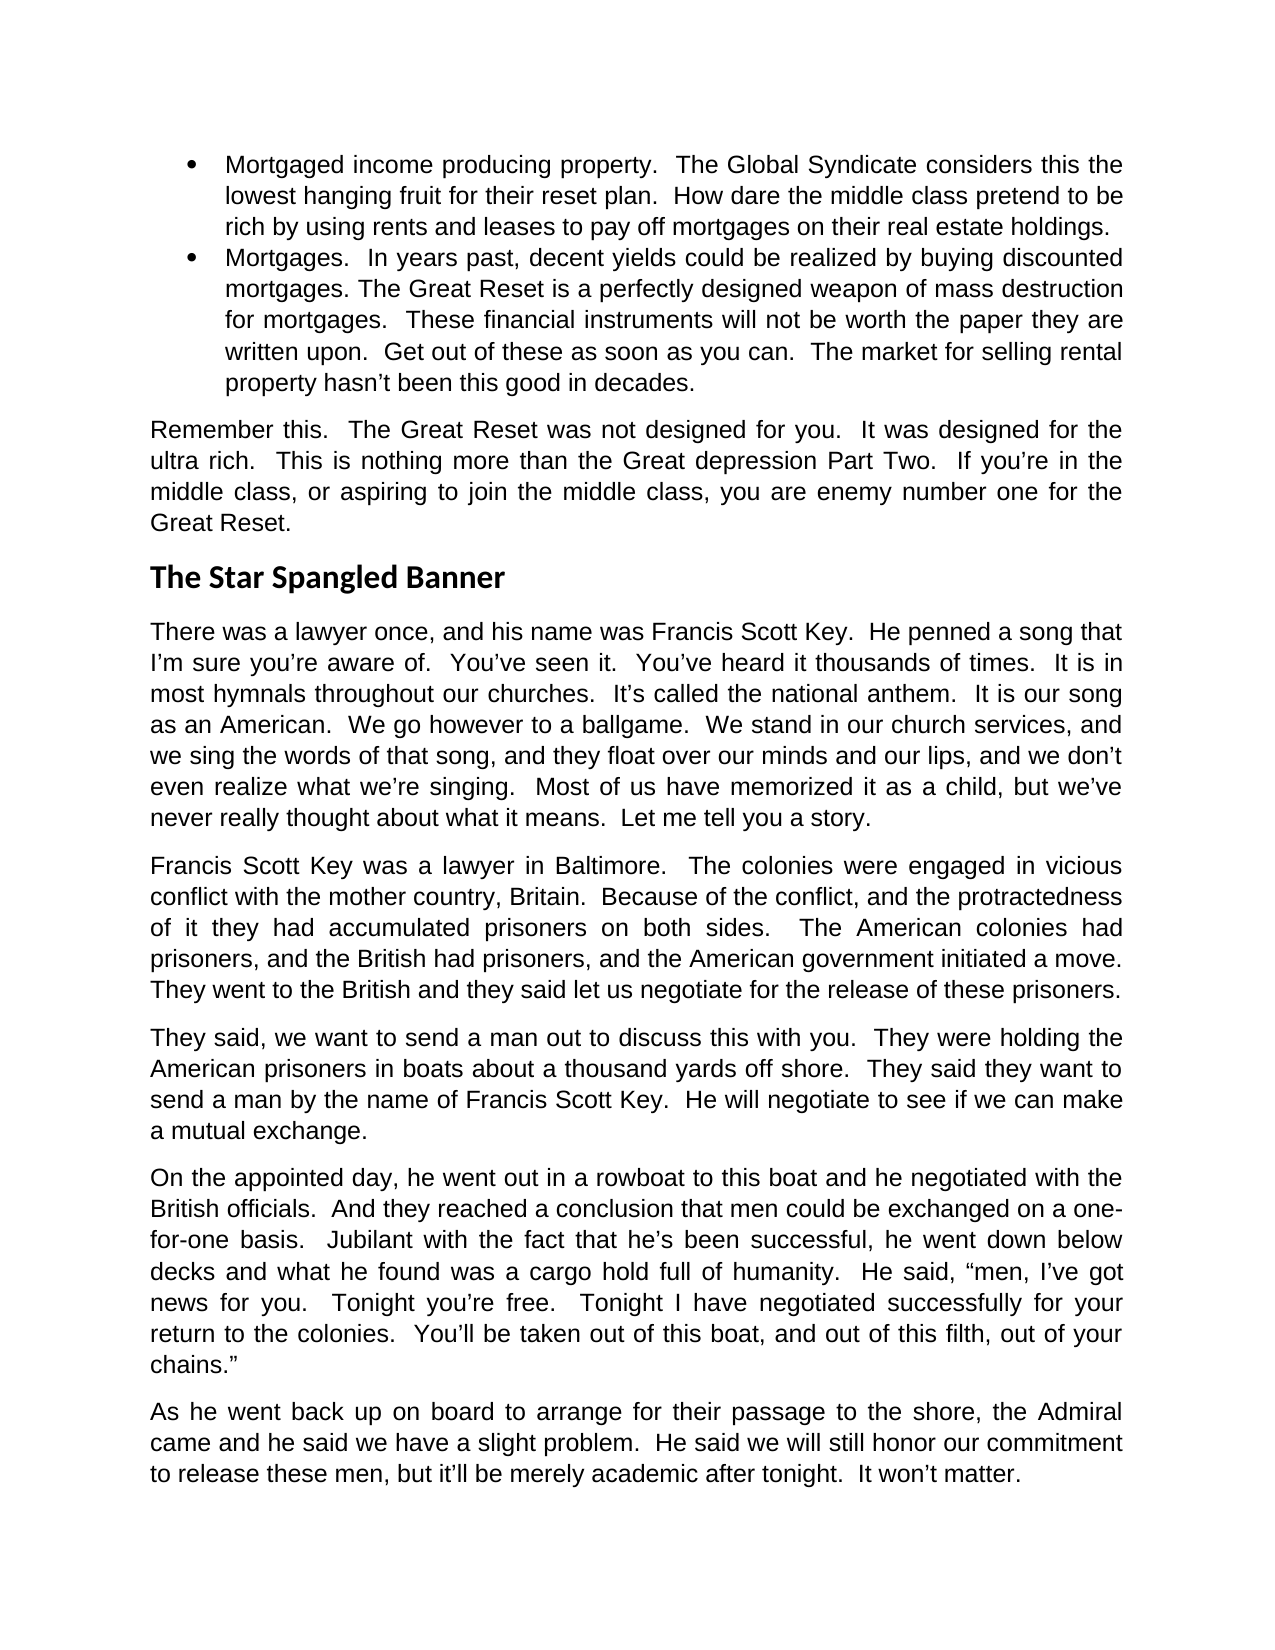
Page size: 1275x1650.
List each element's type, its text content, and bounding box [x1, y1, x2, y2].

text On the appointed day, he went out in a rowboat to this boat and he negotiated with the British officials. And they reached a conclusion that men could be exchanged on a one-for-one basis. Jubilant with the fact that he’s been successful, he went down below decks and what he found was a cargo hold full of humanity. He said, “men, I’ve got news for you. Tonight you’re free. Tonight I have negotiated successfully for your return to the colonies. You’ll be taken out of this boat, and out of this filth, out of your chains.” [150, 1163, 1125, 1378]
text As he went back up on board to arrange for their passage to the shore, the Admiral came and he said we have a slight problem. He said we will still honor our commitment to release these men, but it’ll be merely academic after tonight. It won’t matter. [150, 1397, 1125, 1488]
text Remember this. The Great Reset was not designed for you. It was designed for the ultra rich. This is nothing more than the Great depression Part Two. If you’re in the middle class, or aspiring to join the middle class, you are enemy number one for the Great Reset. [150, 415, 1125, 537]
text The Star Spangled Banner [150, 556, 1125, 597]
text There was a lawyer once, and his name was Francis Scott Key. He penned a song that I’m sure you’re aware of. You’ve seen it. You’ve heard it thousands of times. It is in most hymnals throughout our churches. It’s called the national anthem. It is our song as an American. We go however to a ballgame. We stand in our church services, and we sing the words of that song, and they float over our minds and our lips, and we don’t even realize what we’re singing. Most of us have memorized it as a child, but we’ve never really thought about what it means. Let me tell you a story. [150, 617, 1125, 832]
list Mortgages. In years past, decent yields could be realized by buying discounted mortgages. The Great Reset is a perfectly designed weapon of mass destruction for mortgages. These financial instruments will not be worth the paper they are written upon. Get out of these as soon as you can. The market for selling rental property hasn’t been this good in decades. [187, 243, 1125, 396]
text Francis Scott Key was a lawyer in Baltimore. The colonies were engaged in vicious conflict with the mother country, Britain. Because of the conflict, and the protractedness of it they had accumulated prisoners on both sides. The American colonies had prisoners, and the British had prisoners, and the American government initiated a move. They went to the British and they said let us negotiate for the release of these prisoners. [150, 851, 1125, 1003]
list Mortgaged income producing property. The Global Syndicate considers this the lowest hanging fruit for their reset plan. How dare the middle class pretend to be rich by using rents and leases to pay off mortgages on their real estate holdings. [187, 150, 1125, 241]
text They said, we want to send a man out to discuss this with you. They were holding the American prisoners in boats about a thousand yards off shore. They said they want to send a man by the name of Francis Scott Key. He will negotiate to see if we can make a mutual exchange. [150, 1022, 1125, 1144]
